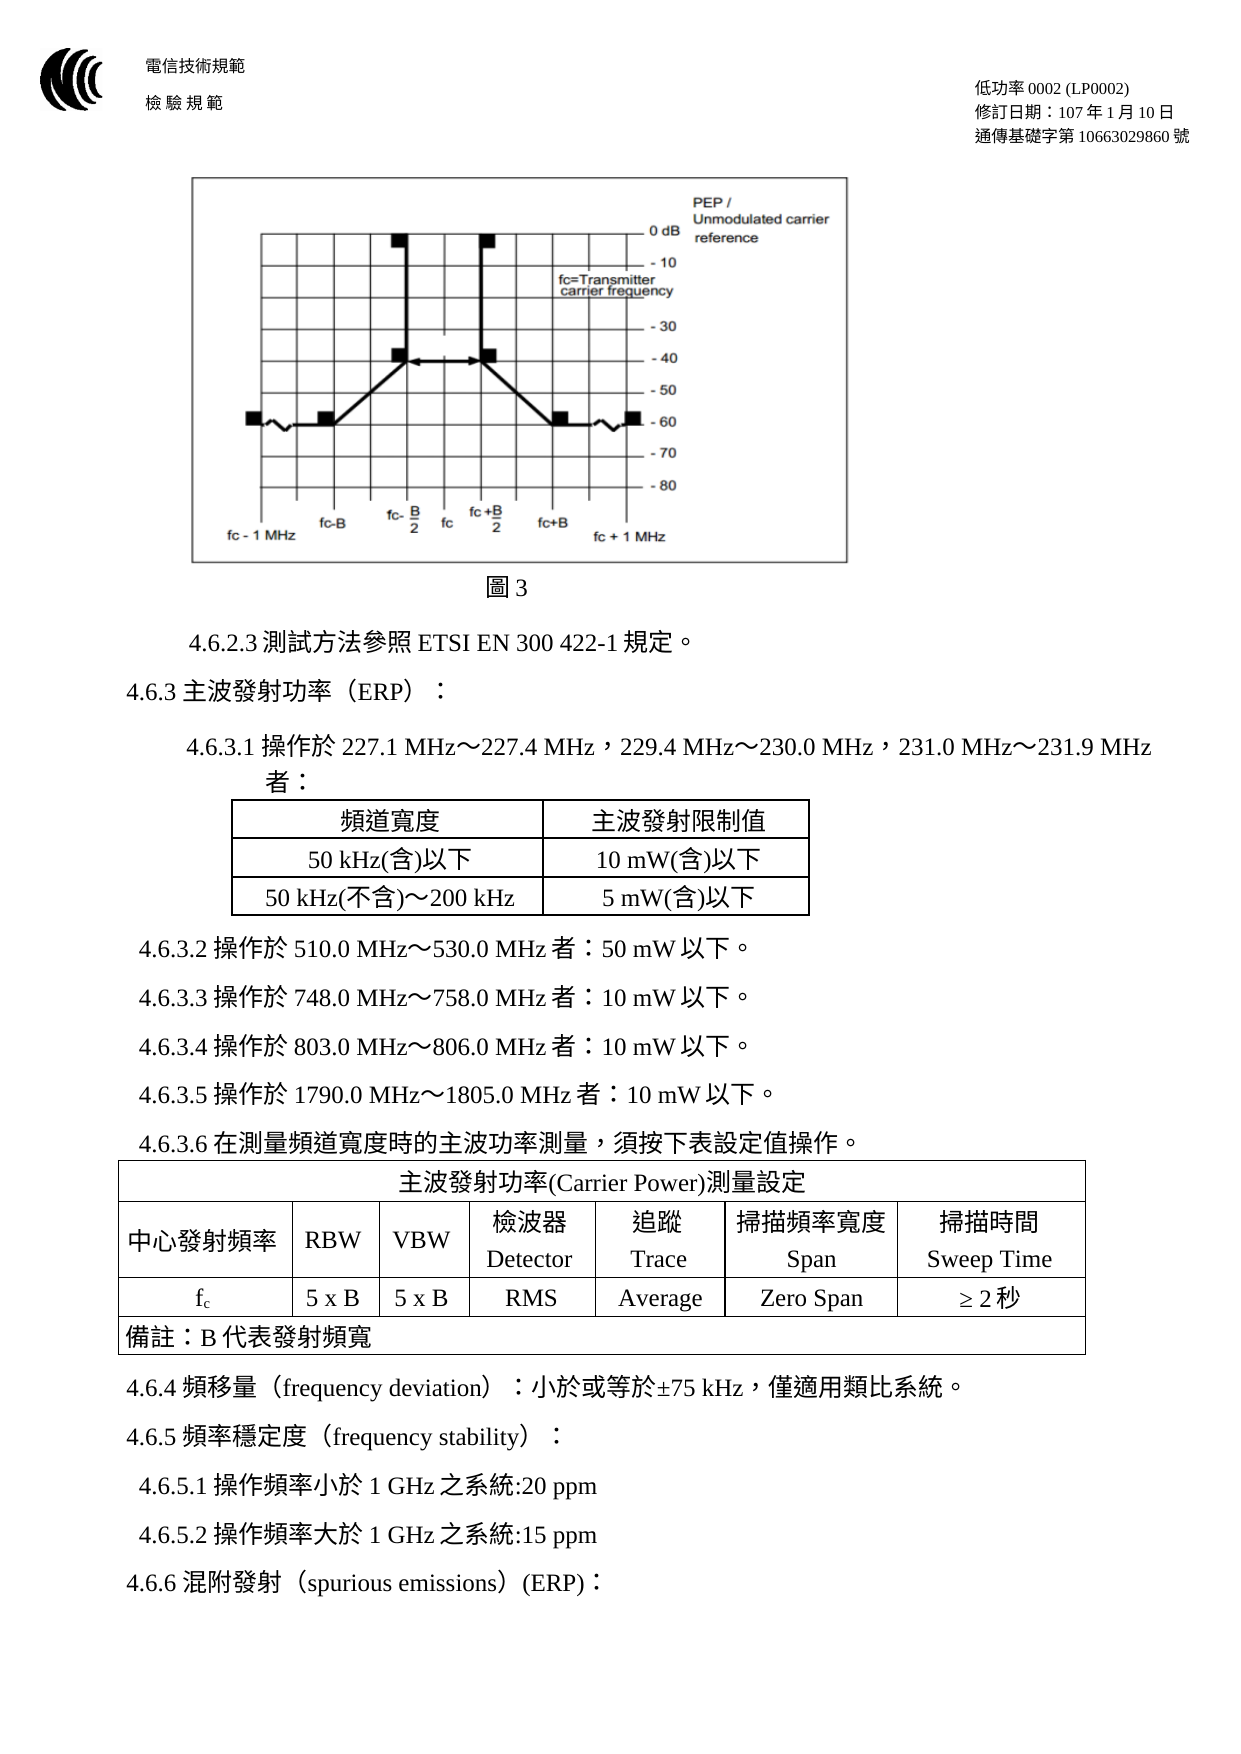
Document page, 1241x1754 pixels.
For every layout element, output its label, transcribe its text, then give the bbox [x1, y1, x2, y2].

text 4.6.3.5 操作於1790.0 MHz～1805.0 MHz者：10 mW以下。 [89, 1075, 1152, 1111]
text 4.6.2.3測試方法參照ETSI EN 300 422-1規定。 [189, 623, 1152, 659]
text 圖3 [235, 566, 1152, 604]
table_cell 檢波器 Detector [470, 1202, 595, 1277]
text 4.6.3.2 操作於510.0 MHz～530.0 MHz者：50 mW以下。 [89, 928, 1152, 965]
table_cell Zero Span [726, 1278, 897, 1316]
table_cell 中心發射頻率 [119, 1202, 292, 1277]
table_cell 50 kHz(含)以下 [233, 839, 542, 876]
text 4.6.6 混附發射（spurious emissions）(ERP)： [89, 1563, 1152, 1599]
text 4.6.3 主波發射功率（ERP）： [89, 671, 1152, 708]
picture [188, 174, 852, 567]
table_cell RBW [293, 1202, 379, 1277]
table_cell 5 x B [293, 1278, 379, 1316]
table_cell Average [596, 1278, 724, 1316]
table_cell 備註：B代表發射頻寬 [119, 1317, 1085, 1354]
text 4.6.5.2 操作頻率大於1 GHz之系統:15 ppm [89, 1514, 1152, 1550]
text 4.6.3.4 操作於803.0 MHz～806.0 MHz者：10 mW以下。 [89, 1026, 1152, 1062]
table_cell 10 mW(含)以下 [544, 839, 808, 876]
text 4.6.5.1 操作頻率小於1 GHz之系統:20 ppm [89, 1465, 1152, 1502]
table_header 主波發射功率(Carrier Power)測量設定 [119, 1161, 1085, 1201]
table_cell 掃描頻率寬度 Span [726, 1202, 897, 1277]
table_cell 掃描時間 Sweep Time [898, 1202, 1085, 1277]
table_cell VBW [380, 1202, 469, 1277]
text 4.6.3.1 操作於227.1 MHz～227.4 MHz，229.4 MHz～230.0 MHz，231.0 MHz～231.9 MHz者： [186, 726, 1152, 799]
text 4.6.3.3 操作於748.0 MHz～758.0 MHz者：10 mW以下。 [89, 977, 1152, 1013]
table_cell RMS [470, 1278, 595, 1316]
table_header 主波發射限制值 [544, 801, 808, 837]
text 4.6.3.6 在測量頻道寬度時的主波功率測量，須按下表設定值操作。 [89, 1123, 1152, 1160]
table_cell 追蹤 Trace [596, 1202, 724, 1277]
text 4.6.4 頻移量（frequency deviation）：小於或等於±75 kHz，僅適用類比系統。 [89, 1368, 1152, 1404]
text 4.6.5 頻率穩定度（frequency stability）： [89, 1417, 1152, 1453]
table_cell 5 x B [380, 1278, 469, 1316]
table_cell 50 kHz(不含)～200 kHz [233, 878, 542, 914]
table_header 頻道寬度 [233, 801, 542, 837]
table_cell 5 mW(含)以下 [544, 878, 808, 914]
table_cell ≥ 2秒 [898, 1278, 1085, 1316]
table_cell fc [119, 1278, 292, 1316]
